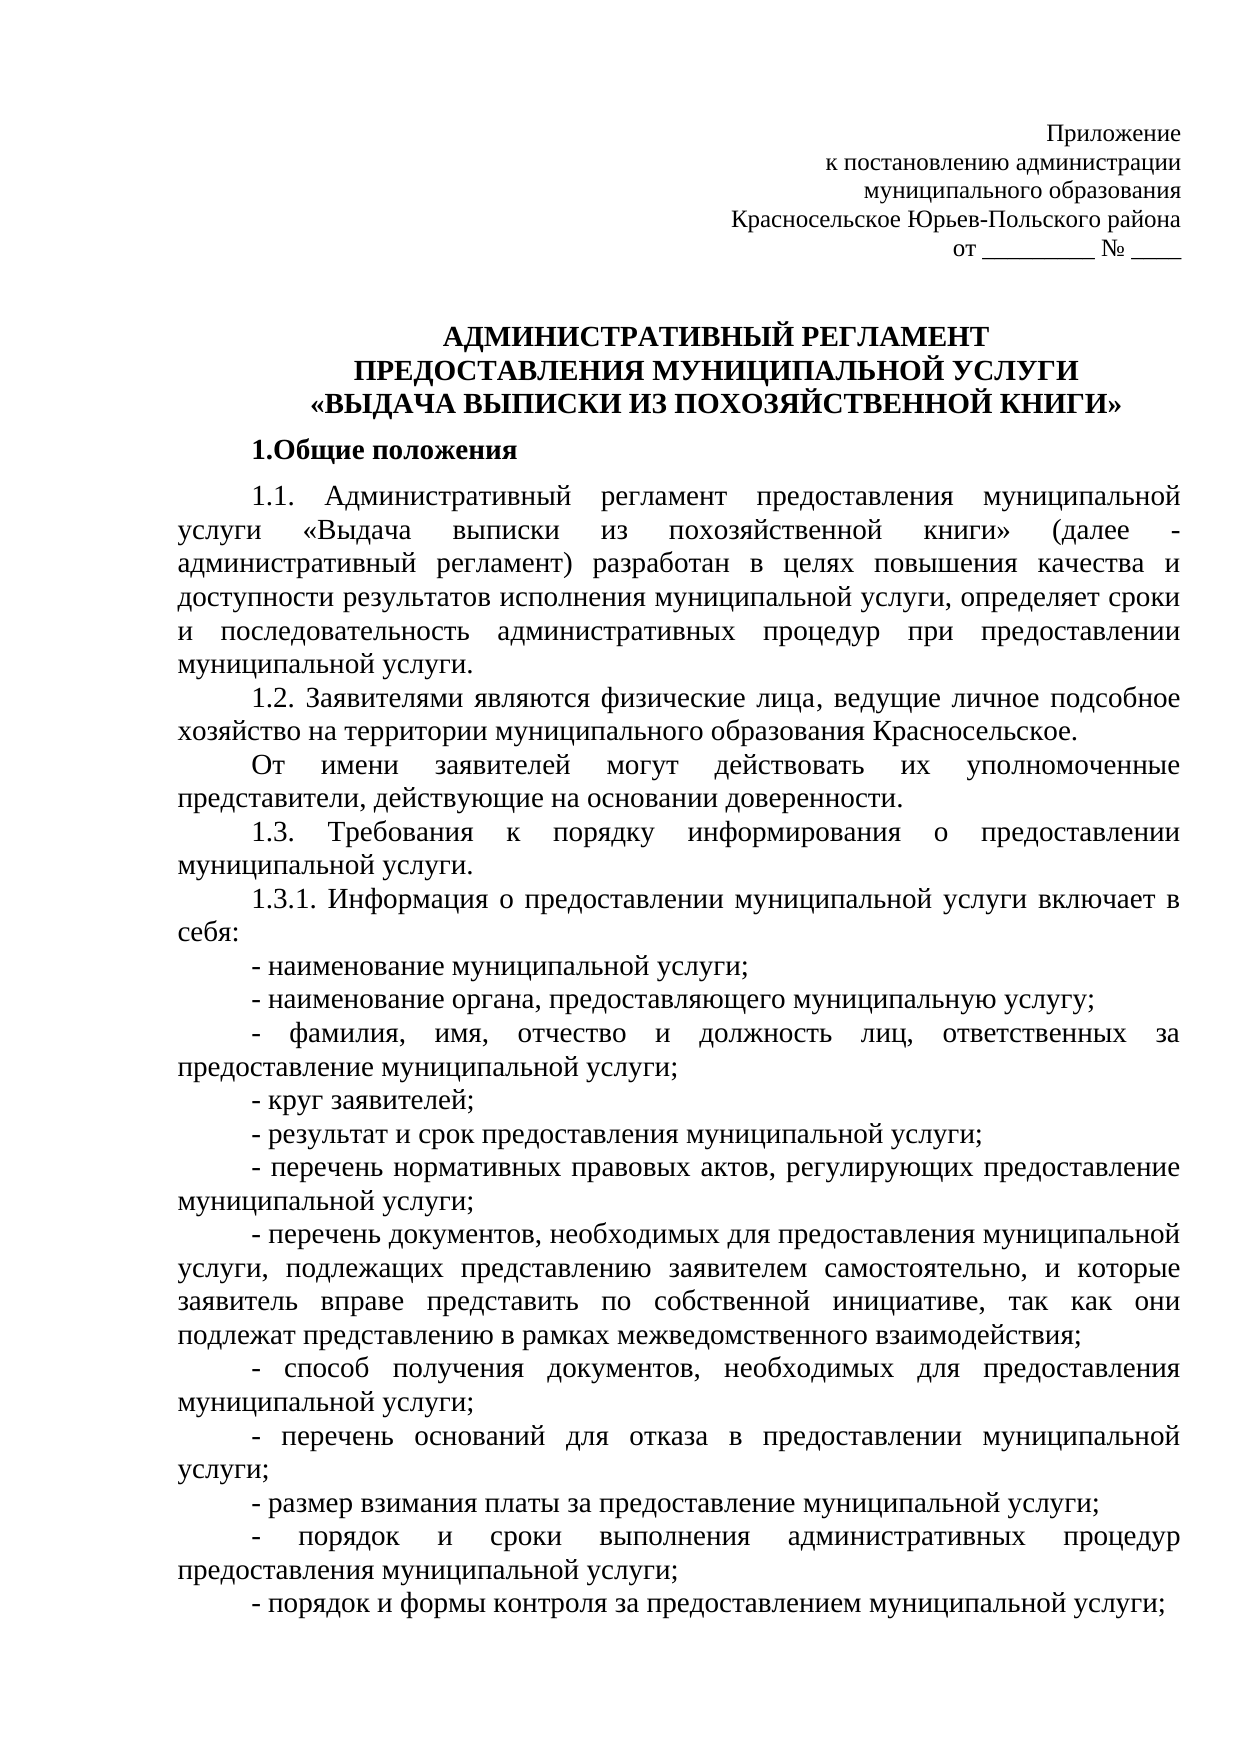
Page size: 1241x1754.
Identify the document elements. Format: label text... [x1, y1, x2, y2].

text - порядок и формы контроля за предоставлением муниципальной услуги; [177, 1585, 1181, 1619]
text - результат и срок предоставления муниципальной услуги; [177, 1116, 1181, 1149]
text 1.2. Заявителями являются физические лица, ведущие личное подсобное хозяйство на территории муниципального образования Красносельское. [177, 680, 1181, 747]
text - перечень документов, необходимых для предоставления муниципальной услуги, подлежащих представлению заявителем самостоятельно, и которые заявитель вправе представить по собственной инициативе, так как они подлежат представлению в рамках межведомственного взаимодействия; [177, 1216, 1181, 1351]
text - перечень нормативных правовых актов, регулирующих предоставление муниципальной услуги; [177, 1149, 1181, 1216]
text 1.3.1. Информация о предоставлении муниципальной услуги включает в себя: [177, 881, 1181, 948]
text 1.1. Административный регламент предоставления муниципальной услуги «Выдача выписки из похозяйственной книги» (далее - административный регламент) разработан в целях повышения качества и доступности результатов исполнения муниципальной услуги, определяет сроки и последовательность административных процедур при предоставлении муниципальной услуги. [177, 478, 1181, 680]
text - наименование муниципальной услуги; [177, 948, 1181, 982]
text 1.3. Требования к порядку информирования о предоставлении муниципальной услуги. [177, 814, 1181, 881]
text от _________ № ____ [177, 233, 1181, 262]
text АДМИНИСТРАТИВНЫЙ РЕГЛАМЕНТ [177, 319, 1181, 353]
text - способ получения документов, необходимых для предоставления муниципальной услуги; [177, 1351, 1181, 1418]
text муниципального образования [177, 176, 1181, 204]
text - круг заявителей; [177, 1082, 1181, 1116]
text Приложение [177, 118, 1181, 147]
text - наименование органа, предоставляющего муниципальную услугу; [177, 982, 1181, 1015]
text 1.Общие положения [177, 432, 1181, 466]
text - размер взимания платы за предоставление муниципальной услуги; [177, 1485, 1181, 1518]
text ПРЕДОСТАВЛЕНИЯ МУНИЦИПАЛЬНОЙ УСЛУГИ [177, 353, 1181, 386]
text к постановлению администрации [177, 147, 1181, 176]
text - порядок и сроки выполнения административных процедур предоставления муниципальной услуги; [177, 1518, 1181, 1585]
text «ВЫДАЧА ВЫПИСКИ ИЗ ПОХОЗЯЙСТВЕННОЙ КНИГИ» [177, 386, 1181, 420]
text - перечень оснований для отказа в предоставлении муниципальной услуги; [177, 1418, 1181, 1485]
text Красносельское Юрьев-Польского района [177, 204, 1181, 233]
text От имени заявителей могут действовать их уполномоченные представители, действующие на основании доверенности. [177, 747, 1181, 814]
text - фамилия, имя, отчество и должность лиц, ответственных за предоставление муниципальной услуги; [177, 1015, 1181, 1082]
